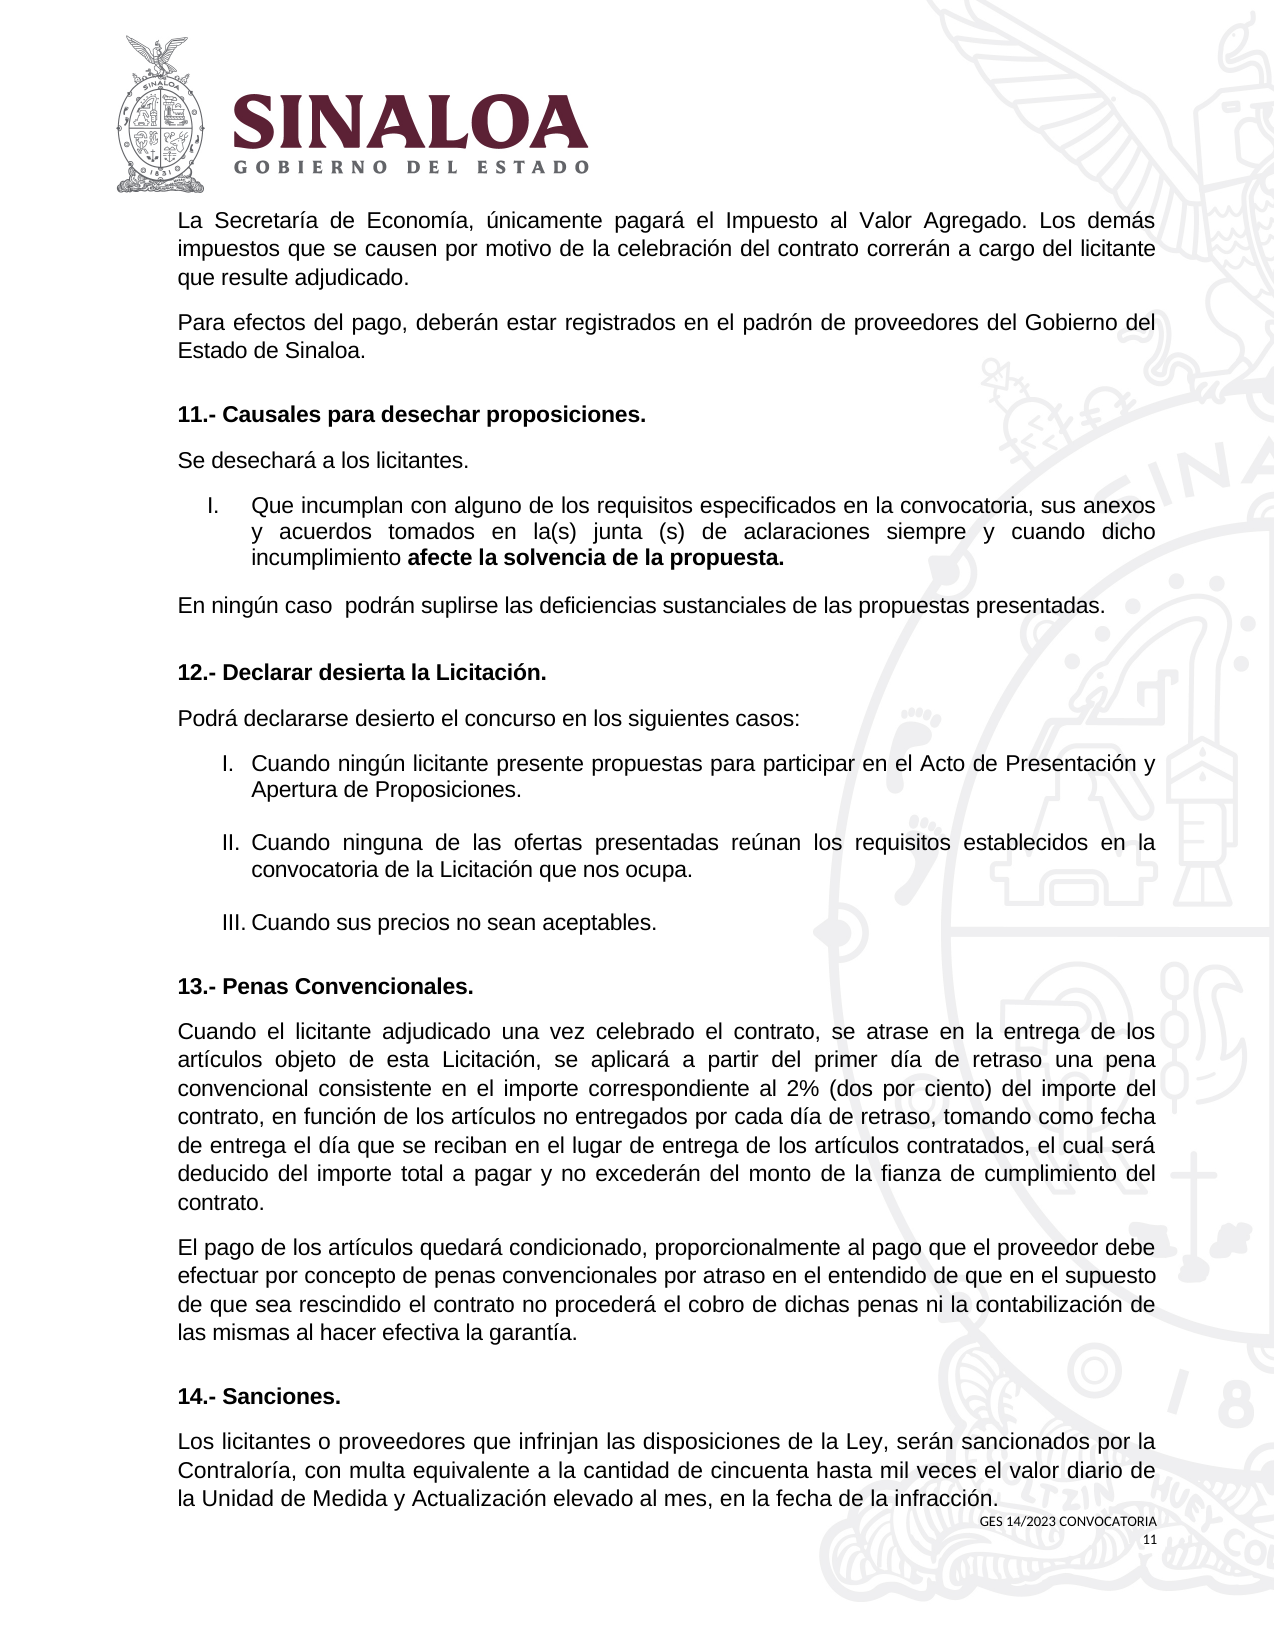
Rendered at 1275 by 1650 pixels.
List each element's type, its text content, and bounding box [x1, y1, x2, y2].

text El pago de los artículos quedará condicionado, proporcionalmente al pago que el proveedor debe efectuar por concepto de penas convencionales por atraso en el entendido de que en el supuesto de que sea rescindido el contrato no procederá el cobro de dichas penas ni la contabilización de las mismas al hacer efectiva la garantía. [177, 1234, 1157, 1345]
list Que incumplan con alguno de los requisitos especificados en la convocatoria, sus anexos y acuerdos tomados en la(s) junta (s) de aclaraciones siempre y cuando dicho incumplimiento afecte la solvencia de la propuesta. [207, 492, 1157, 571]
text 13.- Penas Convencionales. [177, 973, 1157, 999]
text 12.- Declarar desierta la Licitación. [177, 659, 1157, 686]
text Cuando el licitante adjudicado una vez celebrado el contrato, se atrase en la entrega de los artículos objeto de esta Licitación, se aplicará a partir del primer día de retraso una pena convencional consistente en el importe correspondiente al 2% (dos por ciento) del importe del contrato, en función de los artículos no entregados por cada día de retraso, tomando como fecha de entrega el día que se reciban en el lugar de entrega de los artículos contratados, el cual será deducido del importe total a pagar y no excederán del monto de la fianza de cumplimiento del contrato. [177, 1018, 1157, 1215]
text Se desechará a los licitantes. [177, 447, 1157, 473]
list Cuando ninguna de las ofertas presentadas reúnan los requisitos establecidos en la convocatoria de la Licitación que nos ocupa. [222, 829, 1157, 882]
picture [0, 0, 1274, 1607]
list Cuando sus precios no sean aceptables. [222, 909, 1157, 936]
text 11.- Causales para desechar proposiciones. [177, 401, 1157, 428]
text En ningún caso podrán suplirse las deficiencias sustanciales de las propuestas presentadas. [177, 592, 1157, 619]
list Cuando ningún licitante presente propuestas para participar en el Acto de Presentación y Apertura de Proposiciones. [222, 749, 1157, 802]
text La Secretaría de Economía, únicamente pagará el Impuesto al Valor Agregado. Los demás impuestos que se causen por motivo de la celebración del contrato correrán a cargo del licitante que resulte adjudicado. [177, 207, 1157, 290]
list 14.- Sanciones. [177, 1383, 1157, 1409]
text Para efectos del pago, deberán estar registrados en el padrón de proveedores del Gobierno del Estado de Sinaloa. [177, 309, 1157, 363]
text Podrá declararse desierto el concurso en los siguientes casos: [177, 704, 1157, 731]
text Los licitantes o proveedores que infrinjan las disposiciones de la Ley, serán sancionados por la Contraloría, con multa equivalente a la cantidad de cincuenta hasta mil veces el valor diario de la Unidad de Medida y Actualización elevado al mes, en la fecha de la infracción. [177, 1428, 1157, 1512]
